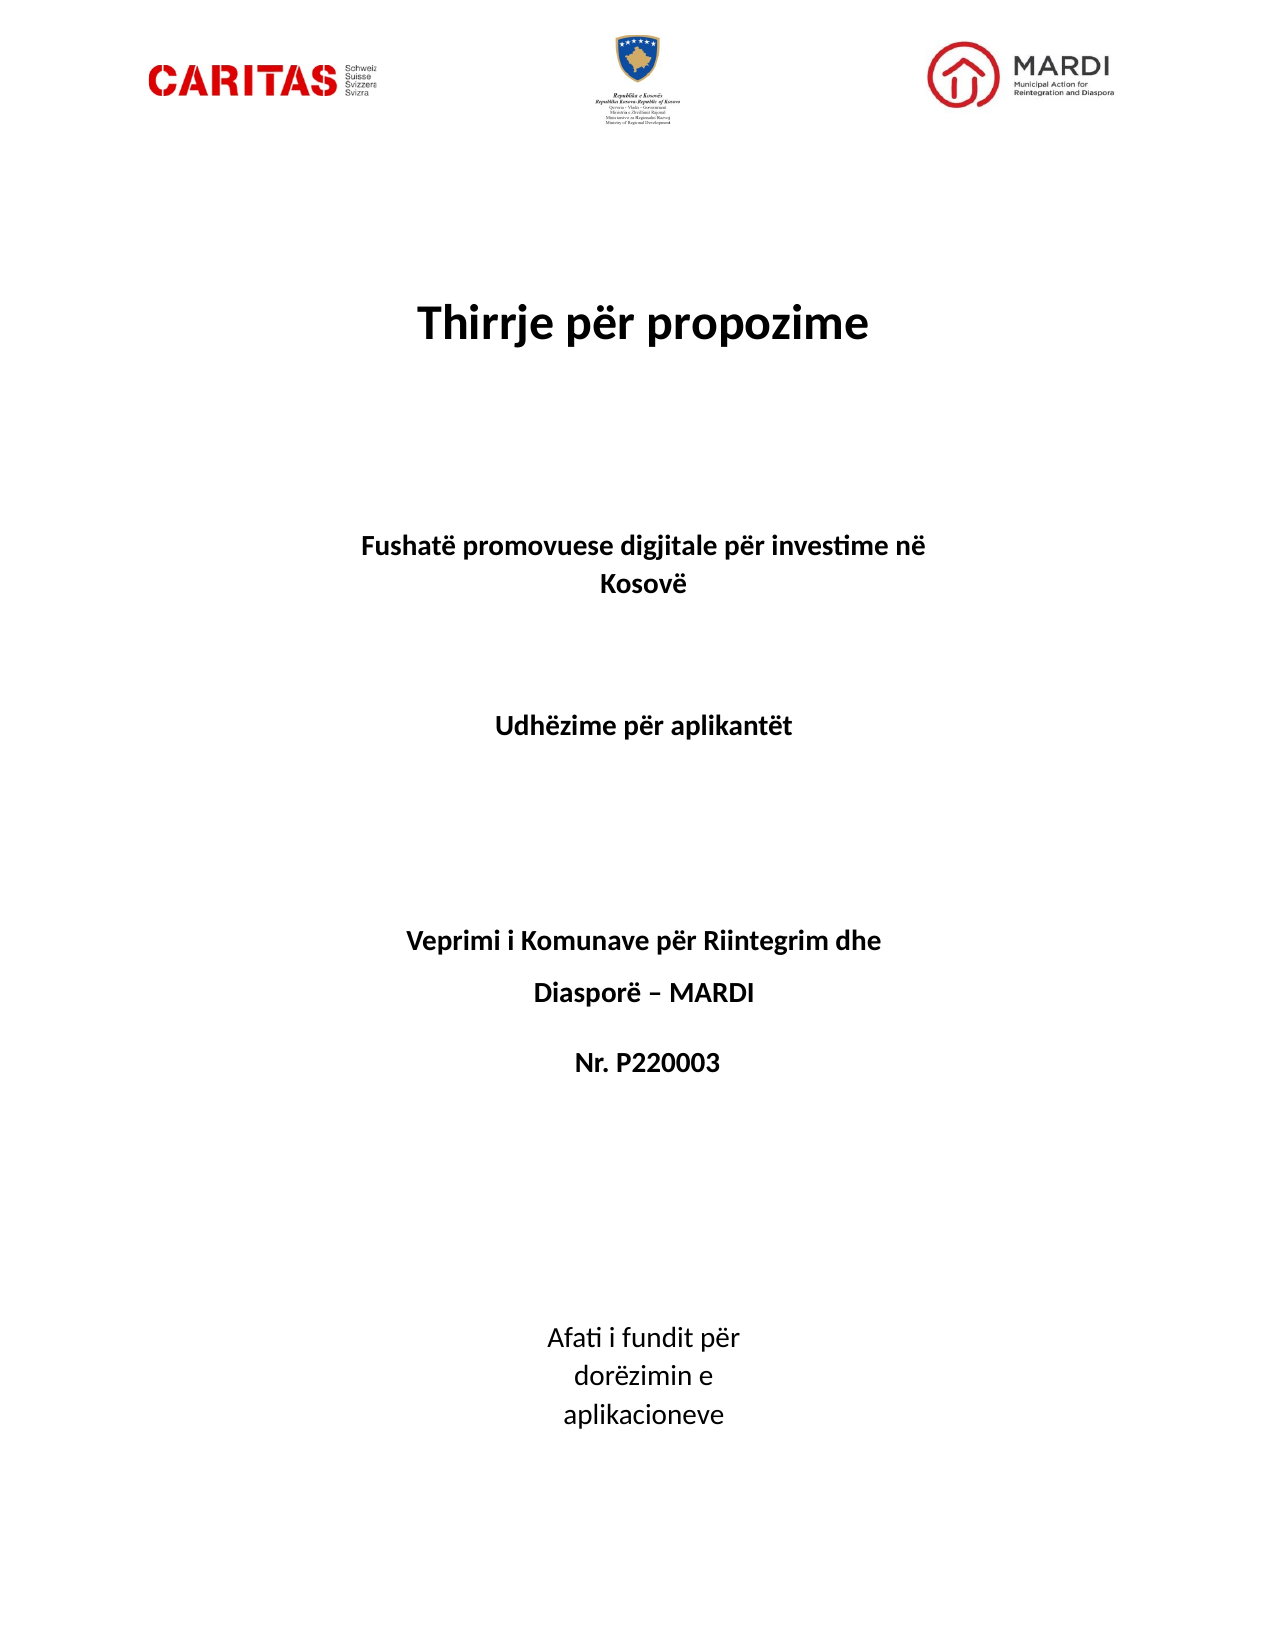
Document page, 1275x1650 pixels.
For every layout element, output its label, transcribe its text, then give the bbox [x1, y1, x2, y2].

text Veprimi i Komunave për Riintegrim dhe Diasporë – MARDI [359, 922, 929, 1010]
text Fushatë promovuese digjitale për investime në Kosovë [336, 527, 951, 601]
picture [925, 40, 1116, 114]
text Nr. P220003 [359, 1044, 929, 1079]
picture [595, 35, 680, 125]
text Udhëzime për aplikantët [336, 707, 951, 742]
text Thirrje për propozime [336, 291, 951, 352]
picture [148, 65, 377, 96]
text Afati i fundit për dorëzimin e aplikacioneve [503, 1319, 784, 1432]
